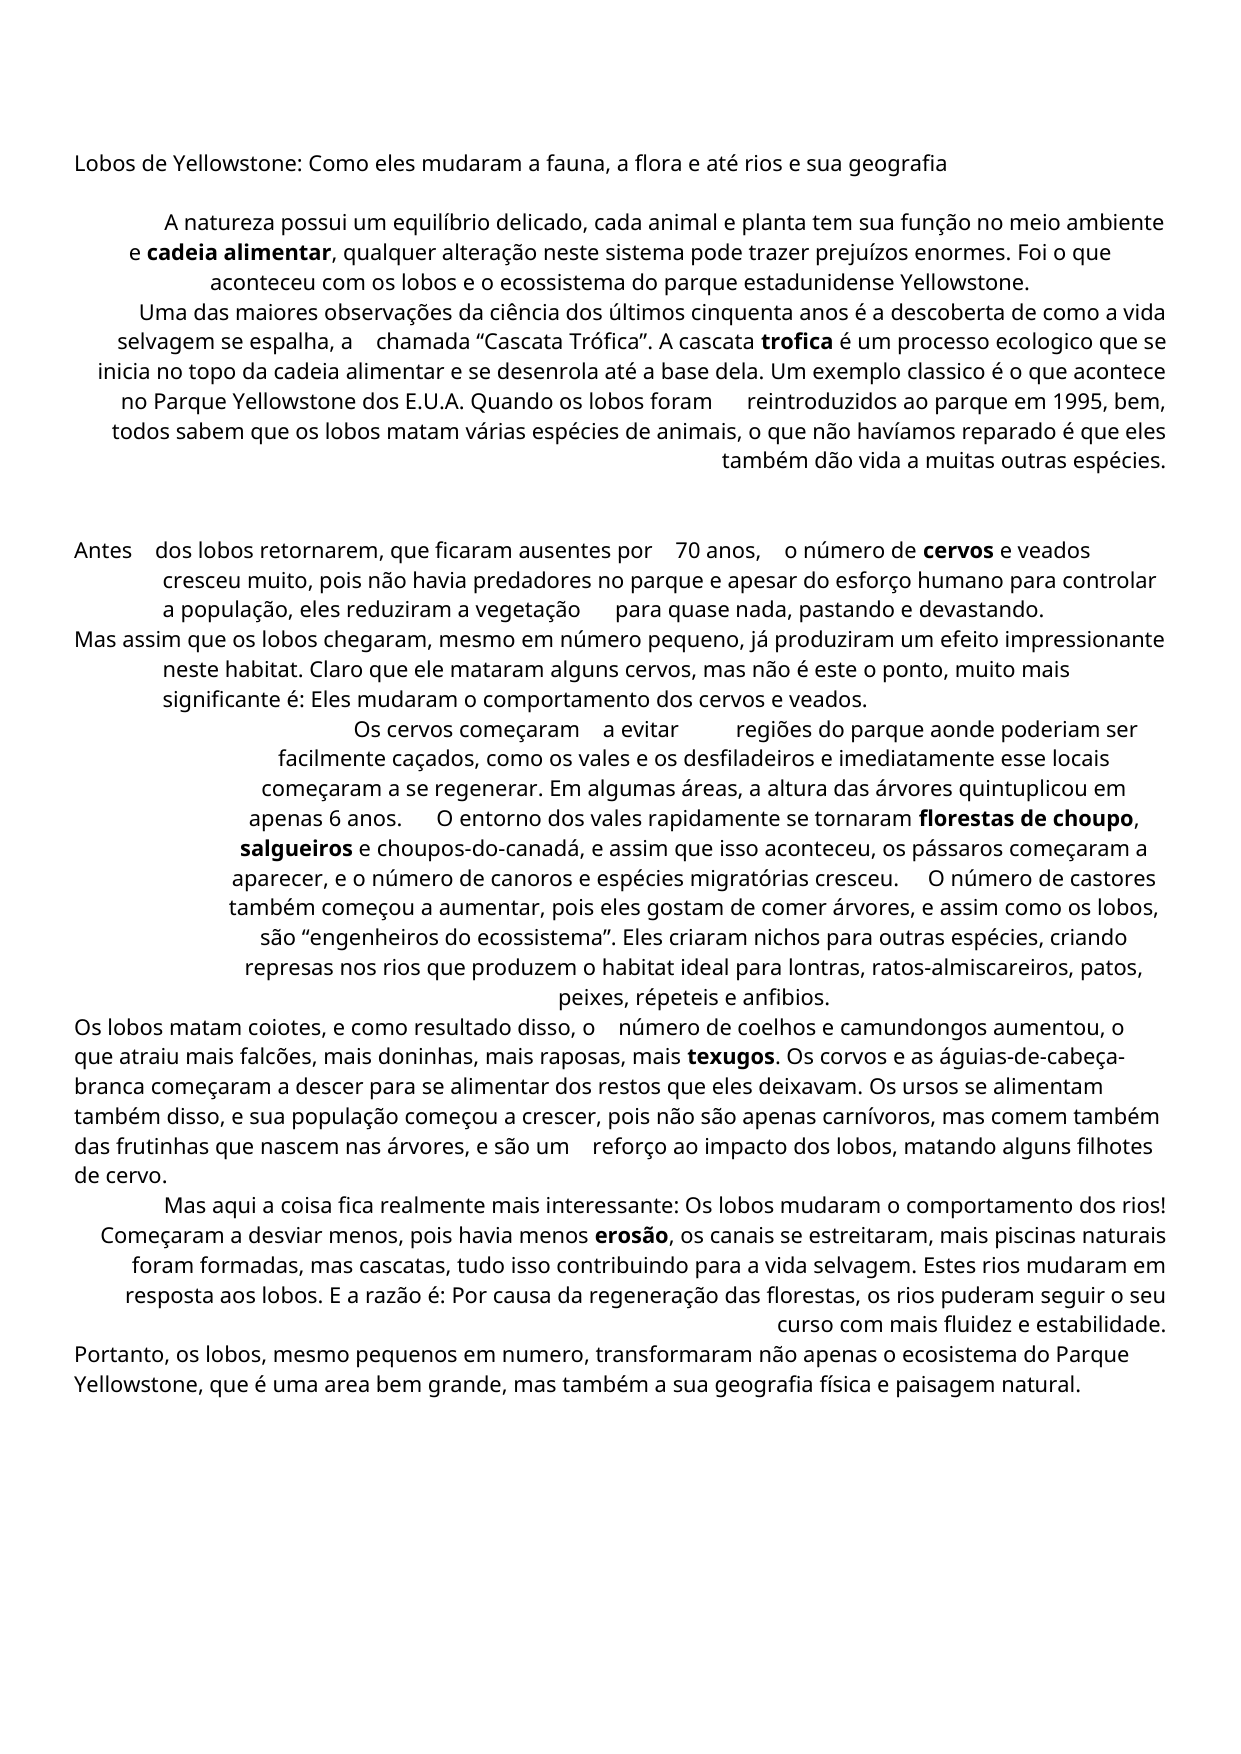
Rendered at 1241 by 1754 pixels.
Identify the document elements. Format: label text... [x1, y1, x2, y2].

text Uma das maiores observações da ciência dos últimos cinquenta anos é a descoberta de como a vida selvagem se espalha, a chamada “Cascata Trófica”. A cascata trofica é um processo ecologico que se inicia no topo da cadeia alimentar e se desenrola até a base dela. Um exemplo classico é o que acontece no Parque Yellowstone dos E.U.A. Quando os lobos foram reintroduzidos ao parque em 1995, bem, todos sabem que os lobos matam várias espécies de animais, o que não havíamos reparado é que eles também dão vida a muitas outras espécies. [74, 297, 1167, 475]
text Mas assim que os lobos chegaram, mesmo em número pequeno, já produziram um efeito impressionante neste habitat. Claro que ele mataram alguns cervos, mas não é este o ponto, muito mais significante é: Eles mudaram o comportamento dos cervos e veados. [74, 624, 1167, 714]
text Portanto, os lobos, mesmo pequenos em numero, transformaram não apenas o ecosistema do Parque Yellowstone, que é uma area bem grande, mas também a sua geografia física e paisagem natural. [74, 1339, 1167, 1399]
text Mas aqui a coisa fica realmente mais interessante: Os lobos mudaram o comportamento dos rios! Começaram a desviar menos, pois havia menos erosão, os canais se estreitaram, mais piscinas naturais foram formadas, mas cascatas, tudo isso contribuindo para a vida selvagem. Estes rios mudaram em resposta aos lobos. E a razão é: Por causa da regeneração das florestas, os rios puderam seguir o seu curso com mais fluidez e estabilidade. [74, 1190, 1167, 1339]
text Os lobos matam coiotes, e como resultado disso, o número de coelhos e camundongos aumentou, o que atraiu mais falcões, mais doninhas, mais raposas, mais texugos. Os corvos e as águias-de-cabeça-branca começaram a descer para se alimentar dos restos que eles deixavam. Os ursos se alimentam também disso, e sua população começou a crescer, pois não são apenas carnívoros, mas comem também das frutinhas que nascem nas árvores, e são um reforço ao impacto dos lobos, matando alguns filhotes de cervo. [74, 1012, 1167, 1190]
text Os cervos começaram a evitar regiões do parque aonde poderiam ser facilmente caçados, como os vales e os desfiladeiros e imediatamente esse locais começaram a se regenerar. Em algumas áreas, a altura das árvores quintuplicou em apenas 6 anos. O entorno dos vales rapidamente se tornaram florestas de choupo, salgueiros e choupos-do-canadá, e assim que isso aconteceu, os pássaros começaram a aparecer, e o número de canoros e espécies migratórias cresceu. O número de castores também começou a aumentar, pois eles gostam de comer árvores, e assim como os lobos, são “engenheiros do ecossistema”. Eles criaram nichos para outras espécies, criando represas nos rios que produzem o habitat ideal para lontras, ratos-almiscareiros, patos, peixes, répeteis e anfibios. [222, 714, 1167, 1012]
text Lobos de Yellowstone: Como eles mudaram a fauna, a flora e até rios e sua geografia [74, 148, 1167, 177]
text A natureza possui um equilíbrio delicado, cada animal e planta tem sua função no meio ambiente e cadeia alimentar, qualquer alteração neste sistema pode trazer prejuízos enormes. Foi o que aconteceu com os lobos e o ecossistema do parque estadunidense Yellowstone. [74, 207, 1167, 297]
text Antes dos lobos retornarem, que ficaram ausentes por 70 anos, o número de cervos e veados cresceu muito, pois não havia predadores no parque e apesar do esforço humano para controlar a população, eles reduziram a vegetação para quase nada, pastando e devastando. [74, 535, 1167, 624]
